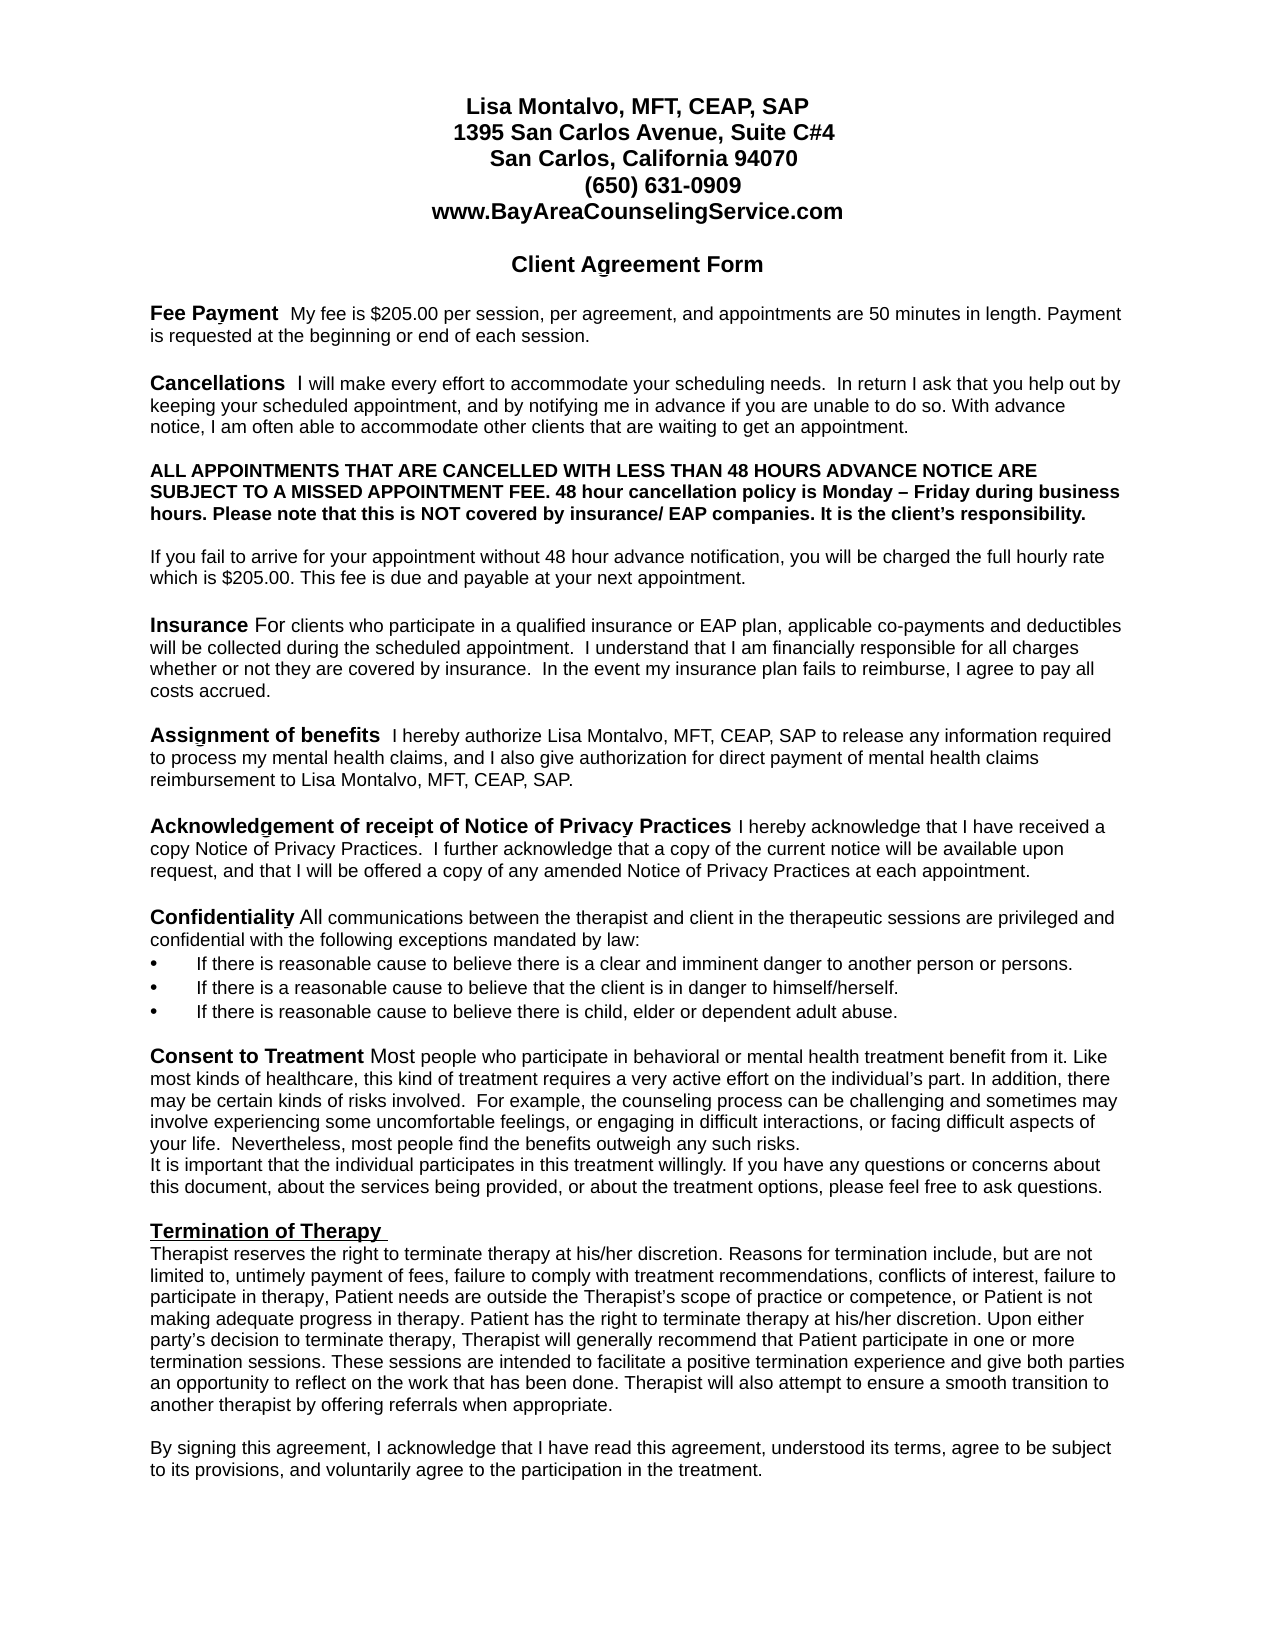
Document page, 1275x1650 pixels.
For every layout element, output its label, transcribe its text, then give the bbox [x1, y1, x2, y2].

list If there is reasonable cause to believe there is child, elder or dependent adult abuse. [150, 998, 1125, 1022]
text Cancellations I will make every effort to accommodate your scheduling needs. In return I ask that you help out by keeping your scheduled appointment, and by notifying me in advance if you are unable to do so. With advance notice, I am often able to accommodate other clients that are waiting to get an appointment. [150, 371, 1125, 438]
text Client Agreement Form [150, 251, 1125, 277]
text It is important that the individual participates in this treatment willingly. If you have any questions or concerns about this document, about the services being provided, or about the treatment options, please feel free to ask questions. [150, 1154, 1125, 1197]
list If there is reasonable cause to believe there is a clear and imminent danger to another person or persons. [150, 951, 1125, 974]
text If you fail to arrive for your appointment without 48 hour advance notification, you will be charged the full hourly rate which is $205.00. This fee is due and payable at your next appointment. [150, 546, 1125, 589]
list If there is a reasonable cause to believe that the client is in danger to himself/herself. [150, 974, 1125, 998]
text Consent to Treatment Most people who participate in behavioral or mental health treatment benefit from it. Like most kinds of healthcare, this kind of treatment requires a very active effort on the individual’s part. In addition, there may be certain kinds of risks involved. For example, the counseling process can be challenging and sometimes may involve experiencing some uncomfortable feelings, or engaging in difficult interactions, or facing difficult aspects of your life. Nevertheless, most people find the benefits outweigh any such risks. [150, 1044, 1125, 1154]
text Fee Payment My fee is $205.00 per session, per agreement, and appointments are 50 minutes in length. Payment is requested at the beginning or end of each session. [150, 301, 1125, 347]
text 1395 San Carlos Avenue, Suite C#4 [150, 119, 1125, 145]
text San Carlos, California 94070 [150, 145, 1125, 172]
text ALL APPOINTMENTS THAT ARE CANCELLED WITH LESS THAN 48 HOURS ADVANCE NOTICE ARE SUBJECT TO A MISSED APPOINTMENT FEE. 48 hour cancellation policy is Monday – Friday during business hours. Please note that this is NOT covered by insurance/ EAP companies. It is the client’s responsibility. [150, 459, 1125, 524]
text Lisa Montalvo, MFT, CEAP, SAP [150, 93, 1125, 119]
text Confidentiality All communications between the therapist and client in the therapeutic sessions are privileged and confidential with the following exceptions mandated by law: [150, 905, 1125, 951]
text Assignment of benefits I hereby authorize Lisa Montalvo, MFT, CEAP, SAP to release any information required to process my mental health claims, and I also give authorization for direct payment of mental health claims reimbursement to Lisa Montalvo, MFT, CEAP, SAP. [150, 723, 1125, 790]
text By signing this agreement, I acknowledge that I have read this agreement, understood its terms, agree to be subject to its provisions, and voluntarily agree to the participation in the treatment. [150, 1437, 1125, 1480]
text Acknowledgement of receipt of Notice of Privacy Practices I hereby acknowledge that I have received a copy Notice of Privacy Practices. I further acknowledge that a copy of the current notice will be available upon request, and that I will be offered a copy of any amended Notice of Privacy Practices at each appointment. [150, 814, 1125, 881]
text Termination of Therapy [150, 1219, 1125, 1243]
text Insurance For clients who participate in a qualified insurance or EAP plan, applicable co-payments and deductibles will be collected during the scheduled appointment. I understand that I am financially responsible for all charges whether or not they are covered by insurance. In the event my insurance plan fails to reimburse, I agree to pay all costs accrued. [150, 613, 1125, 701]
text (650) 631-0909 [150, 172, 1125, 198]
text www.BayAreaCounselingService.com [150, 198, 1125, 224]
text Therapist reserves the right to terminate therapy at his/her discretion. Reasons for termination include, but are not limited to, untimely payment of fees, failure to comply with treatment recommendations, conflicts of interest, failure to participate in therapy, Patient needs are outside the Therapist’s scope of practice or competence, or Patient is not making adequate progress in therapy. Patient has the right to terminate therapy at his/her discretion. Upon either party’s decision to terminate therapy, Therapist will generally recommend that Patient participate in one or more termination sessions. These sessions are intended to facilitate a positive termination experience and give both parties an opportunity to reflect on the work that has been done. Therapist will also attempt to ensure a smooth transition to another therapist by offering referrals when appropriate. [150, 1243, 1125, 1415]
